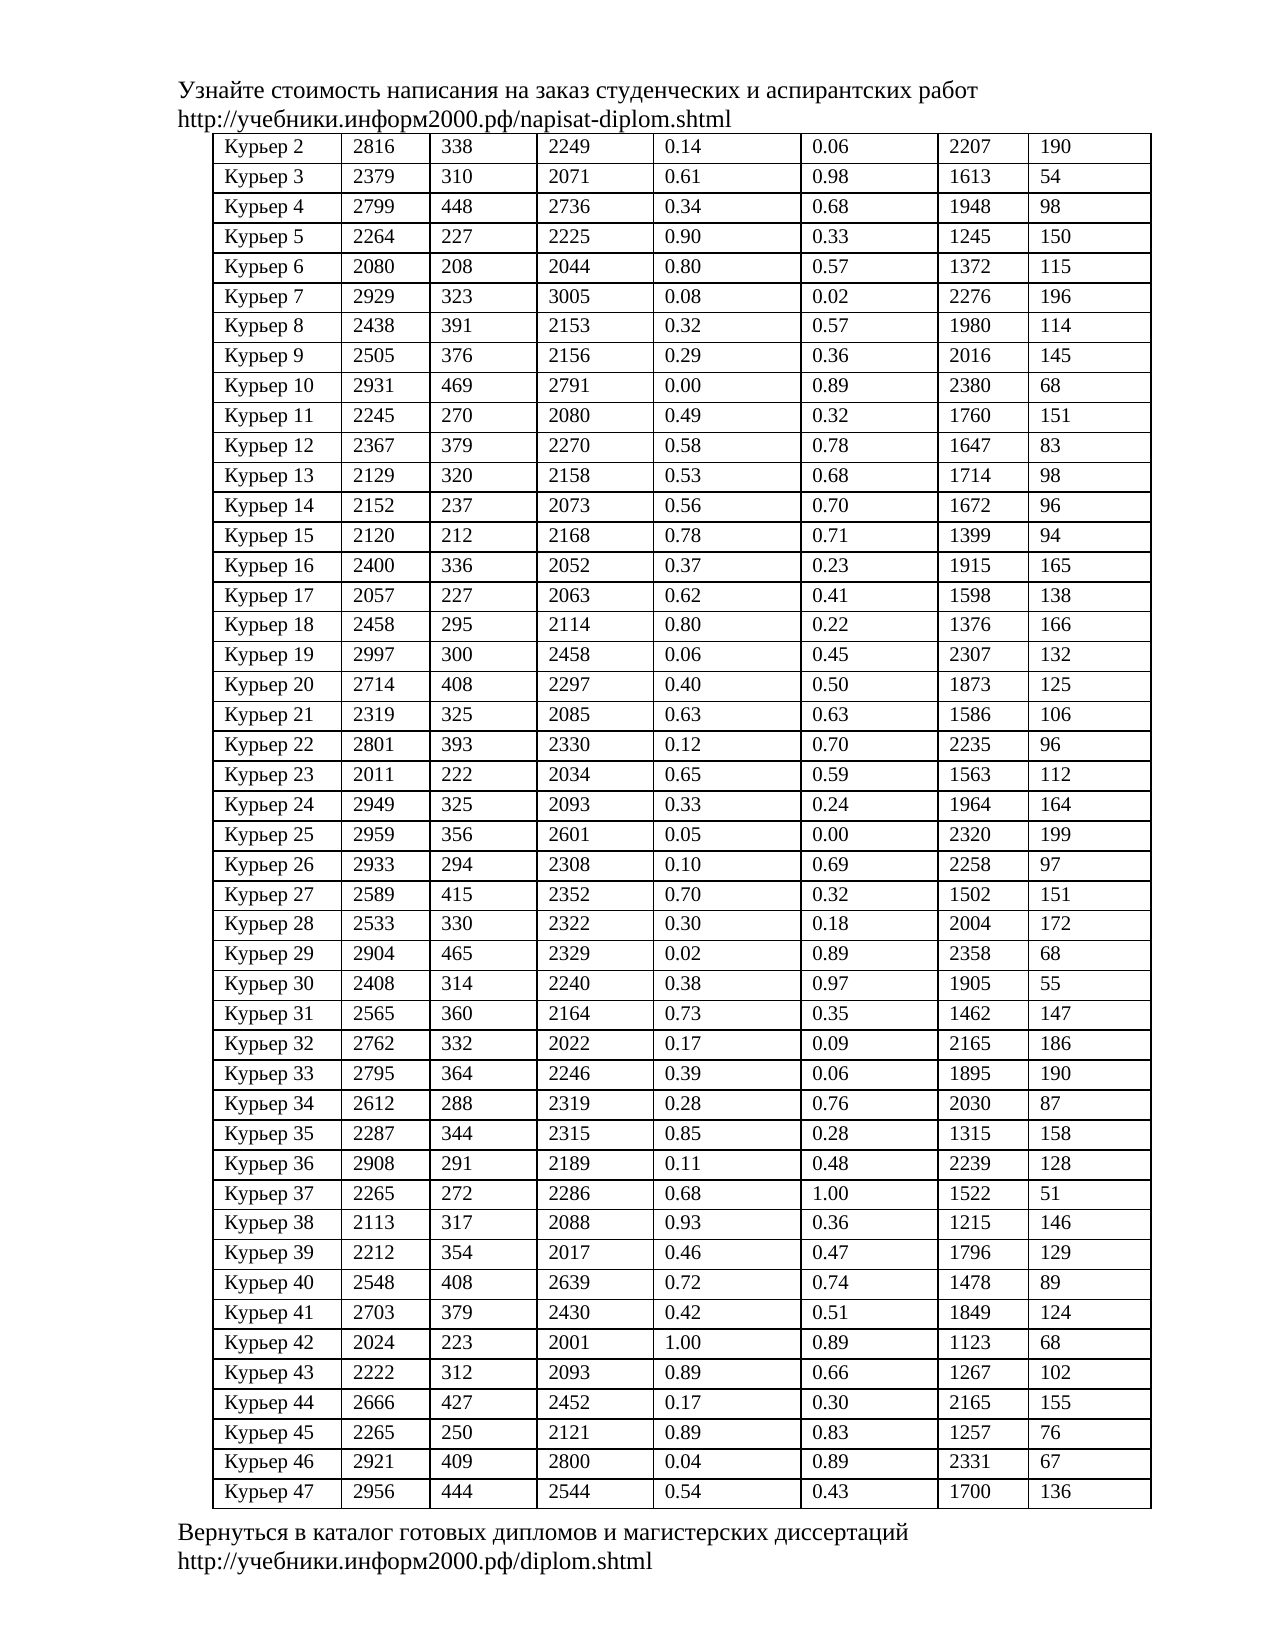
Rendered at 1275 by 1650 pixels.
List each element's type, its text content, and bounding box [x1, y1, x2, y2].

table_cell 0.57 [802, 254, 937, 282]
table_cell 0.28 [654, 1091, 800, 1119]
table_cell 1760 [939, 403, 1028, 431]
table_cell 2265 [342, 1420, 429, 1448]
table_cell 0.29 [654, 343, 800, 372]
table_cell 2153 [538, 313, 653, 342]
table_cell 0.89 [654, 1420, 800, 1448]
table_cell Курьер 20 [214, 672, 341, 701]
table_cell 1267 [939, 1360, 1028, 1388]
table_cell 1315 [939, 1121, 1028, 1149]
table_cell 2816 [342, 134, 429, 162]
table_cell 2430 [538, 1300, 653, 1328]
table_cell Курьер 18 [214, 612, 341, 641]
table_cell 0.65 [654, 762, 800, 790]
table_cell 2270 [538, 433, 653, 461]
table_cell 2931 [342, 373, 429, 402]
table_cell Курьер 17 [214, 583, 341, 611]
table_cell Курьер 42 [214, 1330, 341, 1358]
table_cell Курьер 30 [214, 971, 341, 999]
table_cell 2265 [342, 1181, 429, 1209]
table_cell 1245 [939, 224, 1028, 252]
table_cell Курьер 3 [214, 164, 341, 192]
table_cell 0.48 [802, 1151, 937, 1179]
table_cell 2044 [538, 254, 653, 282]
table_cell 155 [1029, 1390, 1150, 1418]
table_cell 0.36 [802, 1210, 937, 1239]
table_cell 1613 [939, 164, 1028, 192]
table_cell 51 [1029, 1181, 1150, 1209]
table_cell 1796 [939, 1240, 1028, 1268]
table_cell 0.58 [654, 433, 800, 461]
table_cell Курьер 10 [214, 373, 341, 402]
table_cell 1980 [939, 313, 1028, 342]
table_cell 0.85 [654, 1121, 800, 1149]
table_cell 3005 [538, 284, 653, 312]
table_cell Курьер 46 [214, 1450, 341, 1478]
table_cell 2088 [538, 1210, 653, 1239]
table_cell 2308 [538, 852, 653, 880]
table_cell Курьер 36 [214, 1151, 341, 1179]
table_cell 408 [431, 1270, 536, 1298]
table_cell 2114 [538, 612, 653, 641]
table_cell Курьер 43 [214, 1360, 341, 1388]
table_cell 0.42 [654, 1300, 800, 1328]
table_cell 409 [431, 1450, 536, 1478]
table_cell 151 [1029, 403, 1150, 431]
table_cell 1672 [939, 493, 1028, 521]
table_cell 0.11 [654, 1151, 800, 1179]
table_cell 2544 [538, 1480, 653, 1508]
table_cell 2379 [342, 164, 429, 192]
table_cell 138 [1029, 583, 1150, 611]
table_cell 2164 [538, 1001, 653, 1029]
table_cell 2222 [342, 1360, 429, 1388]
table_cell 186 [1029, 1031, 1150, 1059]
table_cell Курьер 5 [214, 224, 341, 252]
table_cell 0.98 [802, 164, 937, 192]
table_cell 2016 [939, 343, 1028, 372]
table_cell 1849 [939, 1300, 1028, 1328]
table_cell 320 [431, 463, 536, 491]
table_cell 332 [431, 1031, 536, 1059]
table_cell 2030 [939, 1091, 1028, 1119]
table_cell 2795 [342, 1061, 429, 1089]
table_cell 1873 [939, 672, 1028, 701]
table_cell 0.80 [654, 612, 800, 641]
table_cell Курьер 21 [214, 702, 341, 730]
table_cell 2165 [939, 1031, 1028, 1059]
table_cell 469 [431, 373, 536, 402]
table_cell Курьер 34 [214, 1091, 341, 1119]
table_cell 1123 [939, 1330, 1028, 1358]
table_cell 0.90 [654, 224, 800, 252]
table_cell 68 [1029, 373, 1150, 402]
table_cell 54 [1029, 164, 1150, 192]
table_cell 0.97 [802, 971, 937, 999]
table_cell 344 [431, 1121, 536, 1149]
table_cell 0.36 [802, 343, 937, 372]
table_cell 0.35 [802, 1001, 937, 1029]
table_cell 312 [431, 1360, 536, 1388]
table_cell 0.89 [654, 1360, 800, 1388]
table_cell 158 [1029, 1121, 1150, 1149]
table_cell 96 [1029, 493, 1150, 521]
table_cell 0.34 [654, 194, 800, 222]
table_cell 76 [1029, 1420, 1150, 1448]
table_cell 0.37 [654, 553, 800, 581]
table_cell 2001 [538, 1330, 653, 1358]
table_cell 0.45 [802, 642, 937, 671]
table_cell 1915 [939, 553, 1028, 581]
table_cell 227 [431, 224, 536, 252]
table_cell 2264 [342, 224, 429, 252]
table_cell 379 [431, 1300, 536, 1328]
table_cell 2452 [538, 1390, 653, 1418]
table_cell 0.17 [654, 1390, 800, 1418]
table_cell 68 [1029, 1330, 1150, 1358]
table_cell 0.89 [802, 1450, 937, 1478]
table_cell 2959 [342, 822, 429, 850]
table_cell 2207 [939, 134, 1028, 162]
table_cell Курьер 11 [214, 403, 341, 431]
table_cell 0.47 [802, 1240, 937, 1268]
table_cell 415 [431, 882, 536, 910]
table_cell 1215 [939, 1210, 1028, 1239]
table_cell Курьер 32 [214, 1031, 341, 1059]
table_cell 2329 [538, 941, 653, 969]
table_cell 0.43 [802, 1480, 937, 1508]
table_cell 2997 [342, 642, 429, 671]
table_cell 354 [431, 1240, 536, 1268]
table_cell Курьер 23 [214, 762, 341, 790]
table_cell 0.06 [802, 1061, 937, 1089]
table_cell 2438 [342, 313, 429, 342]
table_cell Курьер 39 [214, 1240, 341, 1268]
table_cell 1522 [939, 1181, 1028, 1209]
table_cell 0.71 [802, 523, 937, 551]
table_cell 2286 [538, 1181, 653, 1209]
table_cell 0.61 [654, 164, 800, 192]
table_cell 1700 [939, 1480, 1028, 1508]
table_cell 0.14 [654, 134, 800, 162]
table_cell 2400 [342, 553, 429, 581]
table_cell 360 [431, 1001, 536, 1029]
table_cell 0.10 [654, 852, 800, 880]
table_cell 2801 [342, 732, 429, 760]
table_cell Курьер 26 [214, 852, 341, 880]
table_cell 2714 [342, 672, 429, 701]
table_cell 330 [431, 911, 536, 940]
table_cell 0.00 [802, 822, 937, 850]
table_cell 0.53 [654, 463, 800, 491]
table_cell 2322 [538, 911, 653, 940]
table_cell 150 [1029, 224, 1150, 252]
table_cell 2612 [342, 1091, 429, 1119]
table_cell Курьер 22 [214, 732, 341, 760]
table_cell 2034 [538, 762, 653, 790]
table_cell 83 [1029, 433, 1150, 461]
table_cell 0.24 [802, 792, 937, 820]
table_cell 0.62 [654, 583, 800, 611]
table_cell Курьер 27 [214, 882, 341, 910]
table_cell 0.83 [802, 1420, 937, 1448]
table_cell 2011 [342, 762, 429, 790]
table_cell 2315 [538, 1121, 653, 1149]
table_cell 376 [431, 343, 536, 372]
table_cell 0.32 [802, 403, 937, 431]
table_cell Курьер 41 [214, 1300, 341, 1328]
table_cell 0.89 [802, 373, 937, 402]
table_cell 89 [1029, 1270, 1150, 1298]
table_cell 2408 [342, 971, 429, 999]
table_cell 2004 [939, 911, 1028, 940]
table_cell 2458 [342, 612, 429, 641]
table_cell 300 [431, 642, 536, 671]
table_cell 94 [1029, 523, 1150, 551]
table_cell Курьер 8 [214, 313, 341, 342]
table_cell 0.59 [802, 762, 937, 790]
table_cell 0.68 [654, 1181, 800, 1209]
table_cell 128 [1029, 1151, 1150, 1179]
table_cell 2799 [342, 194, 429, 222]
table_cell 291 [431, 1151, 536, 1179]
table_cell 129 [1029, 1240, 1150, 1268]
table_cell 2080 [342, 254, 429, 282]
table_cell 2703 [342, 1300, 429, 1328]
table_cell 448 [431, 194, 536, 222]
table_cell 2319 [538, 1091, 653, 1119]
table_cell 2022 [538, 1031, 653, 1059]
table_cell 2956 [342, 1480, 429, 1508]
table_cell 0.72 [654, 1270, 800, 1298]
table_cell Курьер 37 [214, 1181, 341, 1209]
table_cell 408 [431, 672, 536, 701]
table_cell 124 [1029, 1300, 1150, 1328]
table_cell 1.00 [802, 1181, 937, 1209]
table_cell 0.02 [802, 284, 937, 312]
table_cell 97 [1029, 852, 1150, 880]
table_cell 336 [431, 553, 536, 581]
table_cell 2093 [538, 1360, 653, 1388]
table_cell 102 [1029, 1360, 1150, 1388]
table_cell 0.51 [802, 1300, 937, 1328]
table_cell 2908 [342, 1151, 429, 1179]
table_cell 272 [431, 1181, 536, 1209]
table_cell Курьер 4 [214, 194, 341, 222]
table_cell 0.04 [654, 1450, 800, 1478]
table_cell 2158 [538, 463, 653, 491]
table_cell 2240 [538, 971, 653, 999]
table_cell 2287 [342, 1121, 429, 1149]
table_cell 465 [431, 941, 536, 969]
table_cell 2331 [939, 1450, 1028, 1478]
table_cell 1895 [939, 1061, 1028, 1089]
table_cell 2017 [538, 1240, 653, 1268]
table_cell 0.38 [654, 971, 800, 999]
table_cell 0.76 [802, 1091, 937, 1119]
table_cell 1.00 [654, 1330, 800, 1358]
table_cell 1948 [939, 194, 1028, 222]
table_cell 2258 [939, 852, 1028, 880]
table_cell 2189 [538, 1151, 653, 1179]
table_cell 2249 [538, 134, 653, 162]
table_cell 196 [1029, 284, 1150, 312]
table_cell 55 [1029, 971, 1150, 999]
table_cell 166 [1029, 612, 1150, 641]
table_cell 0.32 [654, 313, 800, 342]
table_cell 190 [1029, 134, 1150, 162]
table_cell 2129 [342, 463, 429, 491]
table_cell 1399 [939, 523, 1028, 551]
table_cell Курьер 7 [214, 284, 341, 312]
table_cell 2548 [342, 1270, 429, 1298]
table_cell 2800 [538, 1450, 653, 1478]
table_cell 96 [1029, 732, 1150, 760]
table_cell 391 [431, 313, 536, 342]
table_cell 0.12 [654, 732, 800, 760]
table_cell Курьер 45 [214, 1420, 341, 1448]
table_cell 2319 [342, 702, 429, 730]
table_cell 0.89 [802, 941, 937, 969]
table_cell 87 [1029, 1091, 1150, 1119]
table_cell 0.69 [802, 852, 937, 880]
table_cell 1586 [939, 702, 1028, 730]
table_cell 151 [1029, 882, 1150, 910]
table_cell 0.57 [802, 313, 937, 342]
table_cell Курьер 25 [214, 822, 341, 850]
table_cell 2297 [538, 672, 653, 701]
table_cell 0.18 [802, 911, 937, 940]
table_cell 112 [1029, 762, 1150, 790]
table_cell 364 [431, 1061, 536, 1089]
table_cell 223 [431, 1330, 536, 1358]
table_cell 0.70 [802, 732, 937, 760]
table_cell 227 [431, 583, 536, 611]
table_cell Курьер 38 [214, 1210, 341, 1239]
table_cell 0.06 [802, 134, 937, 162]
table_cell 2052 [538, 553, 653, 581]
table_cell 106 [1029, 702, 1150, 730]
table_cell Курьер 29 [214, 941, 341, 969]
table_cell 147 [1029, 1001, 1150, 1029]
table_cell 2080 [538, 403, 653, 431]
table_cell Курьер 9 [214, 343, 341, 372]
table_cell 2367 [342, 433, 429, 461]
table_cell 314 [431, 971, 536, 999]
table_cell 0.02 [654, 941, 800, 969]
table_cell 2380 [939, 373, 1028, 402]
table_cell 2212 [342, 1240, 429, 1268]
table_cell 1257 [939, 1420, 1028, 1448]
table_cell 0.06 [654, 642, 800, 671]
table_cell 0.63 [654, 702, 800, 730]
table_cell 2505 [342, 343, 429, 372]
table_cell 317 [431, 1210, 536, 1239]
table_cell 0.40 [654, 672, 800, 701]
table_cell 2073 [538, 493, 653, 521]
table_cell 0.78 [654, 523, 800, 551]
table_cell 295 [431, 612, 536, 641]
table_cell 356 [431, 822, 536, 850]
table_cell 2762 [342, 1031, 429, 1059]
table_cell Курьер 2 [214, 134, 341, 162]
table_cell 136 [1029, 1480, 1150, 1508]
table_cell 2120 [342, 523, 429, 551]
table_cell 2589 [342, 882, 429, 910]
table_cell Курьер 35 [214, 1121, 341, 1149]
table_cell Курьер 31 [214, 1001, 341, 1029]
table_cell 0.78 [802, 433, 937, 461]
table_cell 2533 [342, 911, 429, 940]
table_cell 444 [431, 1480, 536, 1508]
table_cell 2024 [342, 1330, 429, 1358]
table_cell 0.32 [802, 882, 937, 910]
table_cell 0.93 [654, 1210, 800, 1239]
table_cell 2904 [342, 941, 429, 969]
table_cell 237 [431, 493, 536, 521]
table_cell 212 [431, 523, 536, 551]
table_cell 0.56 [654, 493, 800, 521]
table_cell 0.23 [802, 553, 937, 581]
table_cell 2358 [939, 941, 1028, 969]
table_cell 0.17 [654, 1031, 800, 1059]
table_cell Курьер 15 [214, 523, 341, 551]
table_cell 2225 [538, 224, 653, 252]
table_cell 222 [431, 762, 536, 790]
table_cell 1376 [939, 612, 1028, 641]
table_cell 115 [1029, 254, 1150, 282]
table_cell 190 [1029, 1061, 1150, 1089]
table_cell 98 [1029, 463, 1150, 491]
table_cell 2085 [538, 702, 653, 730]
table_cell 0.63 [802, 702, 937, 730]
table_cell 2736 [538, 194, 653, 222]
table_cell 427 [431, 1390, 536, 1418]
table_cell 98 [1029, 194, 1150, 222]
table_cell 0.39 [654, 1061, 800, 1089]
table_cell 132 [1029, 642, 1150, 671]
table_cell Курьер 24 [214, 792, 341, 820]
table_cell 1563 [939, 762, 1028, 790]
table_cell 2165 [939, 1390, 1028, 1418]
table_cell 0.49 [654, 403, 800, 431]
table_cell 0.73 [654, 1001, 800, 1029]
table_cell 393 [431, 732, 536, 760]
table_cell 1905 [939, 971, 1028, 999]
table_cell 2239 [939, 1151, 1028, 1179]
table_cell 172 [1029, 911, 1150, 940]
table_cell 1964 [939, 792, 1028, 820]
table_cell 2276 [939, 284, 1028, 312]
table_cell Курьер 33 [214, 1061, 341, 1089]
table_cell 199 [1029, 822, 1150, 850]
table_cell Курьер 19 [214, 642, 341, 671]
table_cell Курьер 13 [214, 463, 341, 491]
table_cell 1647 [939, 433, 1028, 461]
table_cell 0.33 [654, 792, 800, 820]
table_cell 0.74 [802, 1270, 937, 1298]
table_cell 2352 [538, 882, 653, 910]
table_cell 145 [1029, 343, 1150, 372]
table_cell 2152 [342, 493, 429, 521]
table_cell Курьер 14 [214, 493, 341, 521]
table_cell 2113 [342, 1210, 429, 1239]
table_cell Курьер 28 [214, 911, 341, 940]
table_cell 114 [1029, 313, 1150, 342]
table_cell 2933 [342, 852, 429, 880]
table_cell 0.54 [654, 1480, 800, 1508]
table_cell 2666 [342, 1390, 429, 1418]
table_cell 270 [431, 403, 536, 431]
table_cell 2057 [342, 583, 429, 611]
table_cell 0.80 [654, 254, 800, 282]
table_cell 1372 [939, 254, 1028, 282]
table_cell 2168 [538, 523, 653, 551]
table_cell 1478 [939, 1270, 1028, 1298]
table_cell 0.00 [654, 373, 800, 402]
table_cell 2093 [538, 792, 653, 820]
table_cell 67 [1029, 1450, 1150, 1478]
table_cell 0.68 [802, 463, 937, 491]
table_cell 325 [431, 702, 536, 730]
table_cell 0.33 [802, 224, 937, 252]
table_cell 2929 [342, 284, 429, 312]
table_cell 2458 [538, 642, 653, 671]
table_cell 0.30 [802, 1390, 937, 1418]
table_cell 0.41 [802, 583, 937, 611]
table_cell 310 [431, 164, 536, 192]
table_cell 68 [1029, 941, 1150, 969]
table_cell 1502 [939, 882, 1028, 910]
table_cell 0.70 [654, 882, 800, 910]
table_cell 323 [431, 284, 536, 312]
table_cell 294 [431, 852, 536, 880]
table_cell 2121 [538, 1420, 653, 1448]
table_cell 165 [1029, 553, 1150, 581]
table_cell 0.70 [802, 493, 937, 521]
table_cell 338 [431, 134, 536, 162]
table_cell Курьер 40 [214, 1270, 341, 1298]
table_cell 2330 [538, 732, 653, 760]
table_cell 0.68 [802, 194, 937, 222]
table_cell Курьер 6 [214, 254, 341, 282]
table_cell Курьер 16 [214, 553, 341, 581]
table_cell 164 [1029, 792, 1150, 820]
table_cell 2601 [538, 822, 653, 850]
table_cell 2235 [939, 732, 1028, 760]
table_cell 125 [1029, 672, 1150, 701]
table_cell 379 [431, 433, 536, 461]
table_cell 0.22 [802, 612, 937, 641]
table_cell 288 [431, 1091, 536, 1119]
table_cell 0.46 [654, 1240, 800, 1268]
table_cell 2307 [939, 642, 1028, 671]
table_cell 250 [431, 1420, 536, 1448]
table_cell 1462 [939, 1001, 1028, 1029]
table_cell 0.08 [654, 284, 800, 312]
table_cell 0.05 [654, 822, 800, 850]
table_cell 1598 [939, 583, 1028, 611]
table_cell 0.09 [802, 1031, 937, 1059]
table_cell 1714 [939, 463, 1028, 491]
table_cell 0.89 [802, 1330, 937, 1358]
table_cell 0.50 [802, 672, 937, 701]
table_cell 0.28 [802, 1121, 937, 1149]
table_cell 146 [1029, 1210, 1150, 1239]
table_cell 325 [431, 792, 536, 820]
table_cell 2949 [342, 792, 429, 820]
table_cell 2071 [538, 164, 653, 192]
table_cell 0.30 [654, 911, 800, 940]
table_cell 2921 [342, 1450, 429, 1478]
table_cell 2639 [538, 1270, 653, 1298]
table_cell 208 [431, 254, 536, 282]
table_cell 2791 [538, 373, 653, 402]
table_cell 2246 [538, 1061, 653, 1089]
table_cell 2245 [342, 403, 429, 431]
table_cell 2156 [538, 343, 653, 372]
table_cell Курьер 47 [214, 1480, 341, 1508]
table_cell 2063 [538, 583, 653, 611]
table_cell 0.66 [802, 1360, 937, 1388]
table_cell Курьер 44 [214, 1390, 341, 1418]
table_cell Курьер 12 [214, 433, 341, 461]
table_cell 2320 [939, 822, 1028, 850]
table_cell 2565 [342, 1001, 429, 1029]
